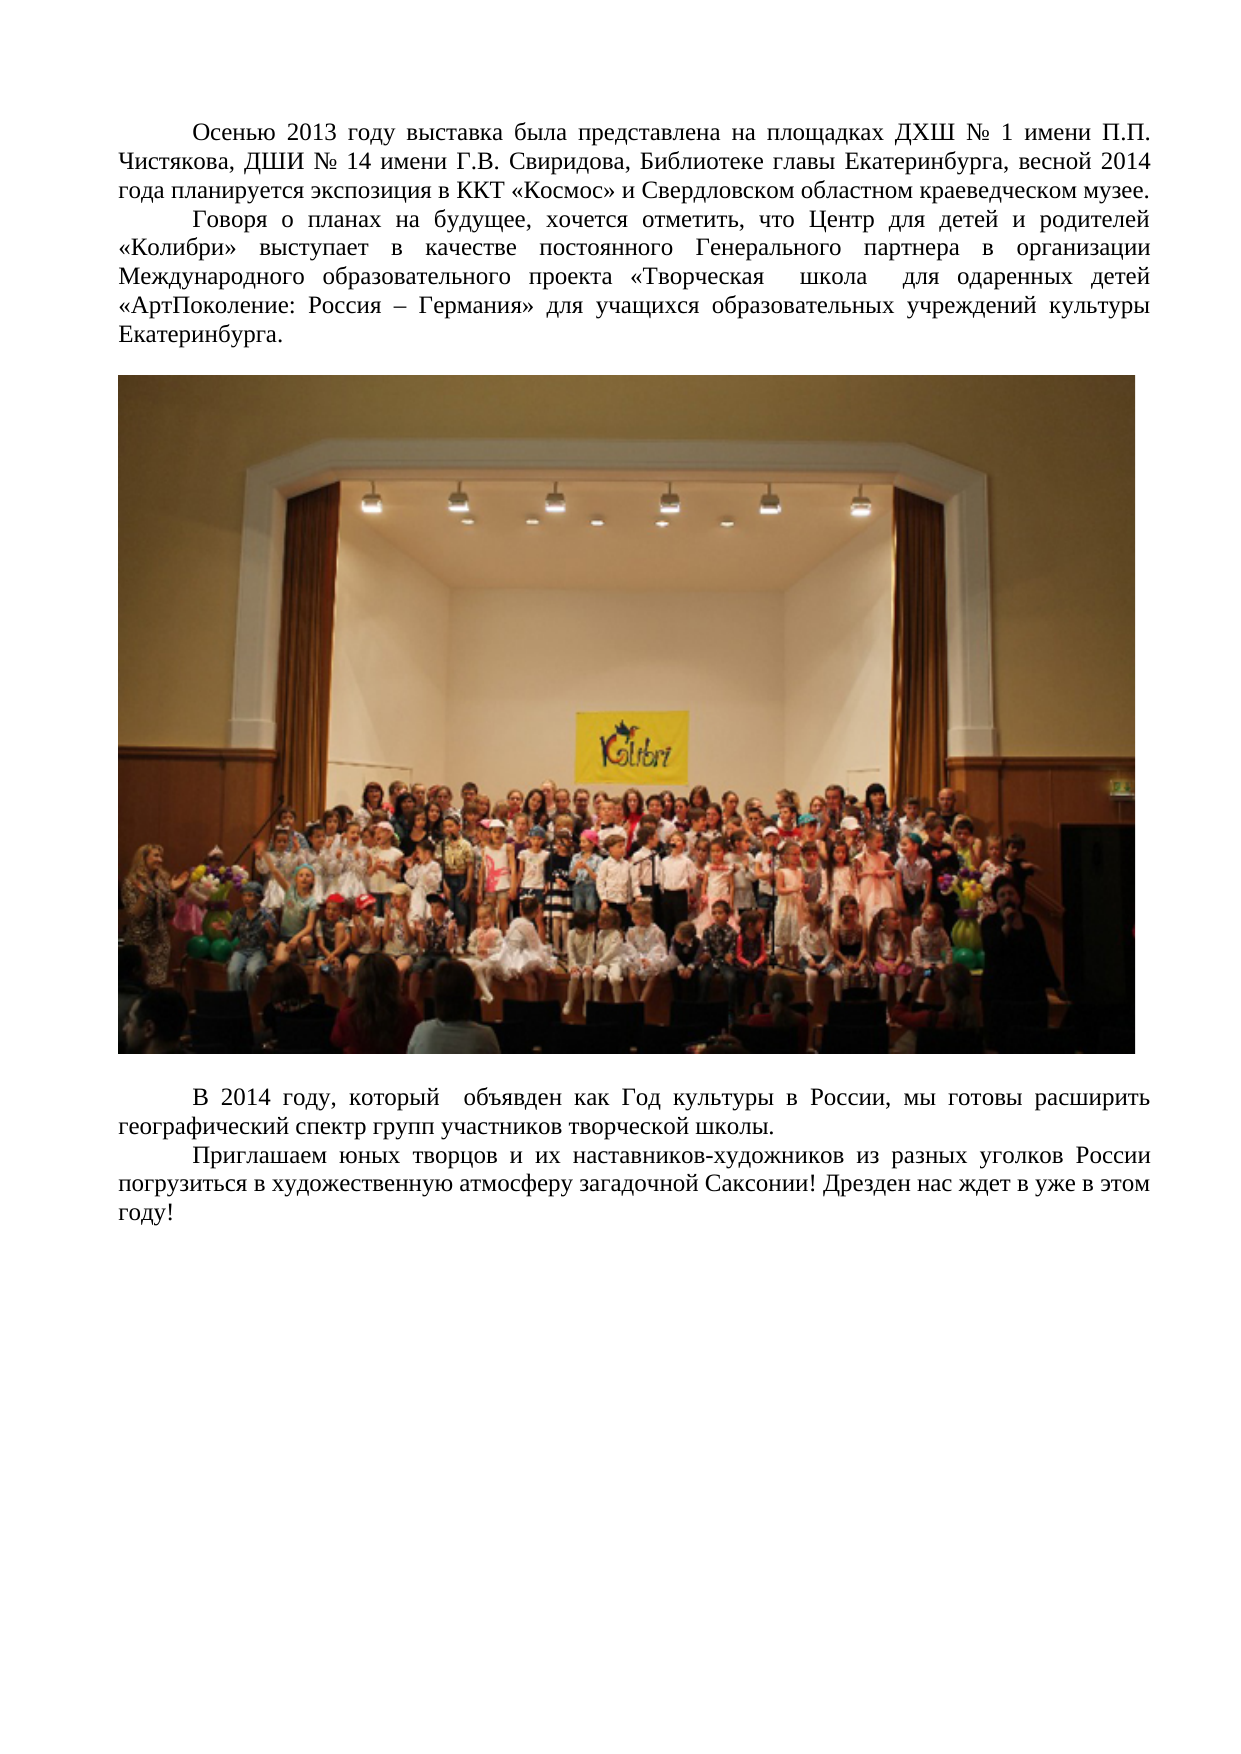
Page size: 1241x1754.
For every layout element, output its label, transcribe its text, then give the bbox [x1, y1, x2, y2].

picture [118, 375, 1136, 1054]
text Осенью 2013 году выставка была представлена на площадках ДХШ № 1 имени П.П. Чистякова, ДШИ № 14 имени Г.В. Свиридова, Библиотеке главы Екатеринбурга, весной 2014 года планируется экспозиция в ККТ «Космос» и Свердловском областном краеведческом музее. [118, 117, 1152, 204]
text Приглашаем юных творцов и их наставников-художников из разных уголков России погрузиться в художественную атмосферу загадочной Саксонии! Дрезден нас ждет в уже в этом году! [118, 1140, 1152, 1226]
text В 2014 году, который объявден как Год культуры в России, мы готовы расширить географический спектр групп участников творческой школы. [118, 1082, 1152, 1140]
text Говоря о планах на будущее, хочется отметить, что Центр для детей и родителей «Колибри» выступает в качестве постоянного Генерального партнера в организации Международного образовательного проекта «Творческая школа для одаренных детей «АртПоколение: Россия – Германия» для учащихся образовательных учреждений культуры Екатеринбурга. [118, 204, 1152, 347]
